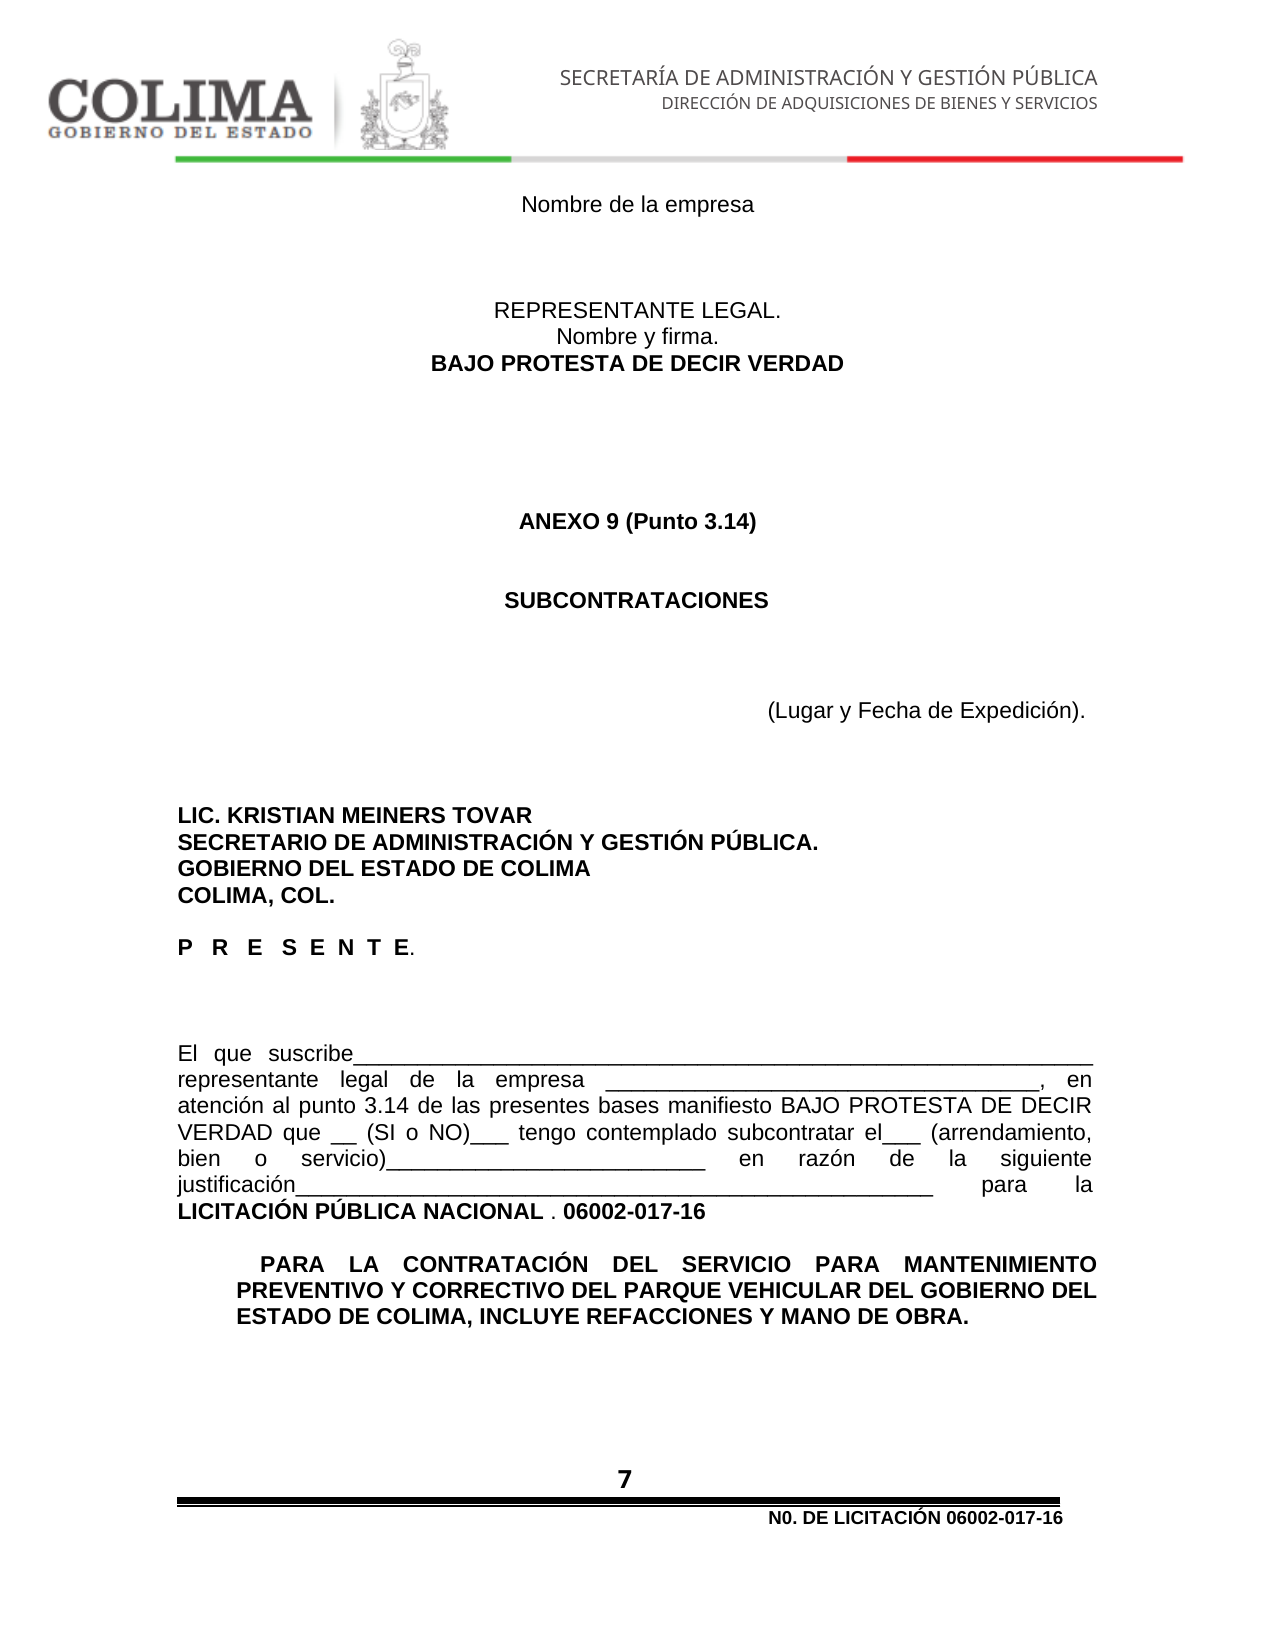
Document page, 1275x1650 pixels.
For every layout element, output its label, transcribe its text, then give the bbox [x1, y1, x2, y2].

text ANEXO 9 (Punto 3.14) [177, 508, 1098, 534]
subtitle SECRETARIO DE ADMINISTRACIÓN Y GESTIÓN PÚBLICA. [177, 829, 1098, 855]
text BAJO PROTESTA DE DECIR VERDAD [177, 349, 1098, 376]
text GOBIERNO DEL ESTADO DE COLIMA [177, 855, 1098, 882]
text Nombre de la empresa [177, 191, 1098, 218]
text COLIMA, COL. [177, 882, 1098, 908]
text Nombre y firma. [177, 323, 1098, 349]
text SUBCONTRATACIONES [177, 587, 1096, 613]
subtitle LIC. KRISTIAN MEINERS TOVAR [177, 802, 1098, 829]
text REPRESENTANTE LEGAL. [177, 297, 1098, 323]
text El que suscribe__________________________________________________________ representante legal de la empresa __________________________________, en atención al punto 3.14 de las presentes bases manifiesto BAJO PROTESTA DE DECIR VERDAD que __ (SI o NO)___ tengo contemplado subcontratar el___ (arrendamiento, bien o servicio)_________________________ en razón de la siguiente justificación__________________________________________________ para la LICITACIÓN PÚBLICA NACIONAL . 06002-017-16 PARA LA CONTRATACIÓN DEL SERVICIO PARA MANTENIMIENTO PREVENTIVO Y CORRECTIVO DEL PARQUE VEHICULAR DEL GOBIERNO DEL ESTADO DE COLIMA, INCLUYE REFACCIONES Y MANO DE OBRA. [177, 1040, 1092, 1224]
picture [36, 36, 1189, 171]
text (Lugar y Fecha de Expedición). [767, 697, 1098, 723]
text P R E S E N T E. [177, 934, 1098, 961]
